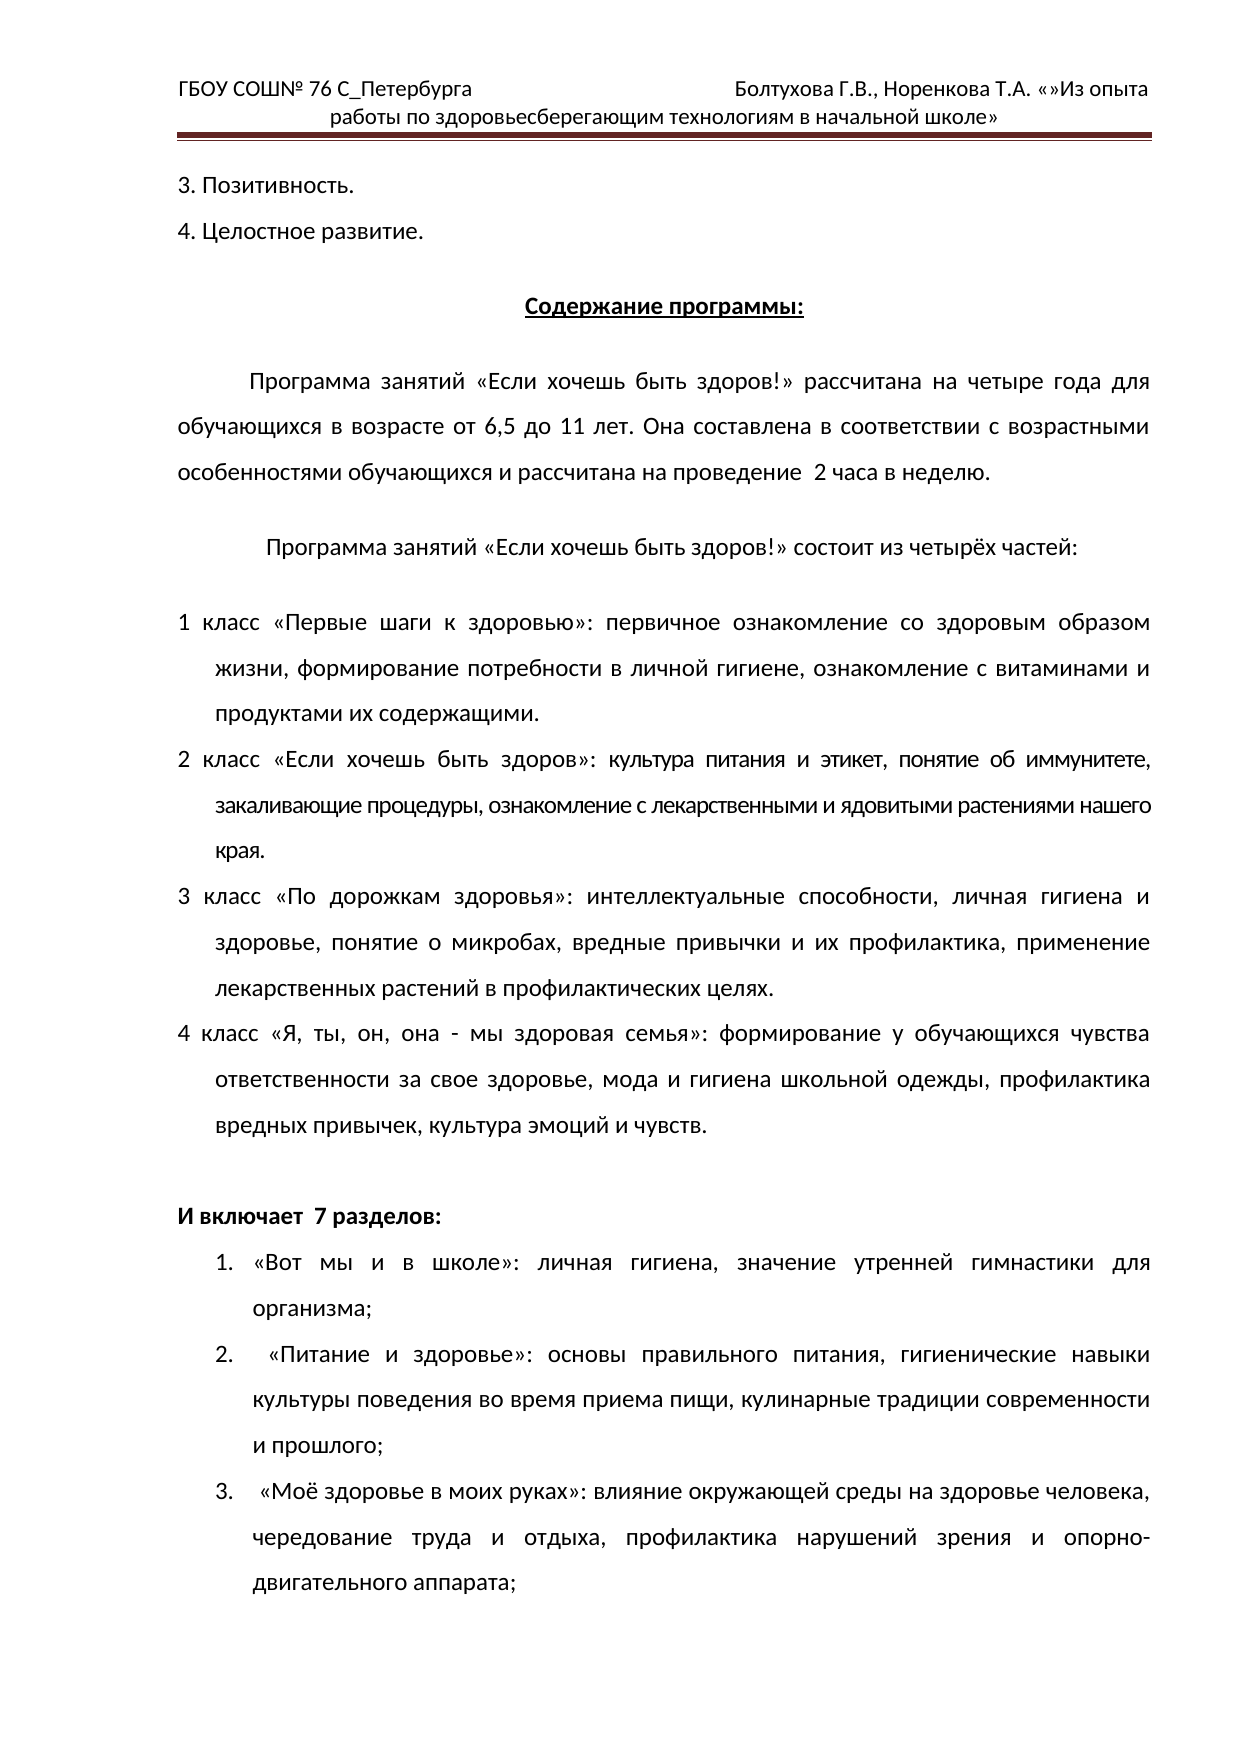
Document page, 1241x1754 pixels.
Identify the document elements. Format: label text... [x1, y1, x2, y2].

text 3 класс «По дорожкам здоровья»: интеллектуальные способности, личная гигиена и здоровье, понятие о микробах, вредные привычки и их профилактика, применение лекарственных растений в профилактических целях. [177, 880, 1152, 1002]
list «Моё здоровье в моих руках»: влияние окружающей среды на здоровье человека, чередование труда и отдыха, профилактика нарушений зрения и опорно-двигательного аппарата; [215, 1475, 1152, 1597]
text 3. Позитивность. [177, 169, 1152, 200]
text Программа занятий «Если хочешь быть здоров!» состоит из четырёх частей: [177, 531, 1152, 562]
text 2 класс «Если хочешь быть здоров»: культура питания и этикет, понятие об иммунитете, закаливающие процедуры, ознакомление с лекарственными и ядовитыми растениями нашего края. [177, 743, 1152, 865]
text Содержание программы: [177, 290, 1152, 320]
text 4. Целостное развитие. [177, 215, 1152, 246]
text И включает 7 разделов: [177, 1201, 1152, 1231]
text Программа занятий «Если хочешь быть здоров!» рассчитана на четыре года для обучающихся в возрасте от 6,5 до 11 лет. Она составлена в соответствии с возрастными особенностями обучающихся и рассчитана на проведение 2 часа в неделю. [177, 365, 1152, 487]
list «Питание и здоровье»: основы правильного питания, гигиенические навыки культуры поведения во время приема пищи, кулинарные традиции современности и прошлого; [215, 1338, 1152, 1460]
list «Вот мы и в школе»: личная гигиена, значение утренней гимнастики для организма; [215, 1246, 1152, 1322]
text 4 класс «Я, ты, он, она - мы здоровая семья»: формирование у обучающихся чувства ответственности за свое здоровье, мода и гигиена школьной одежды, профилактика вредных привычек, культура эмоций и чувств. [177, 1018, 1152, 1139]
text 1 класс «Первые шаги к здоровью»: первичное ознакомление со здоровым образом жизни, формирование потребности в личной гигиене, ознакомление с витаминами и продуктами их содержащими. [177, 606, 1152, 728]
